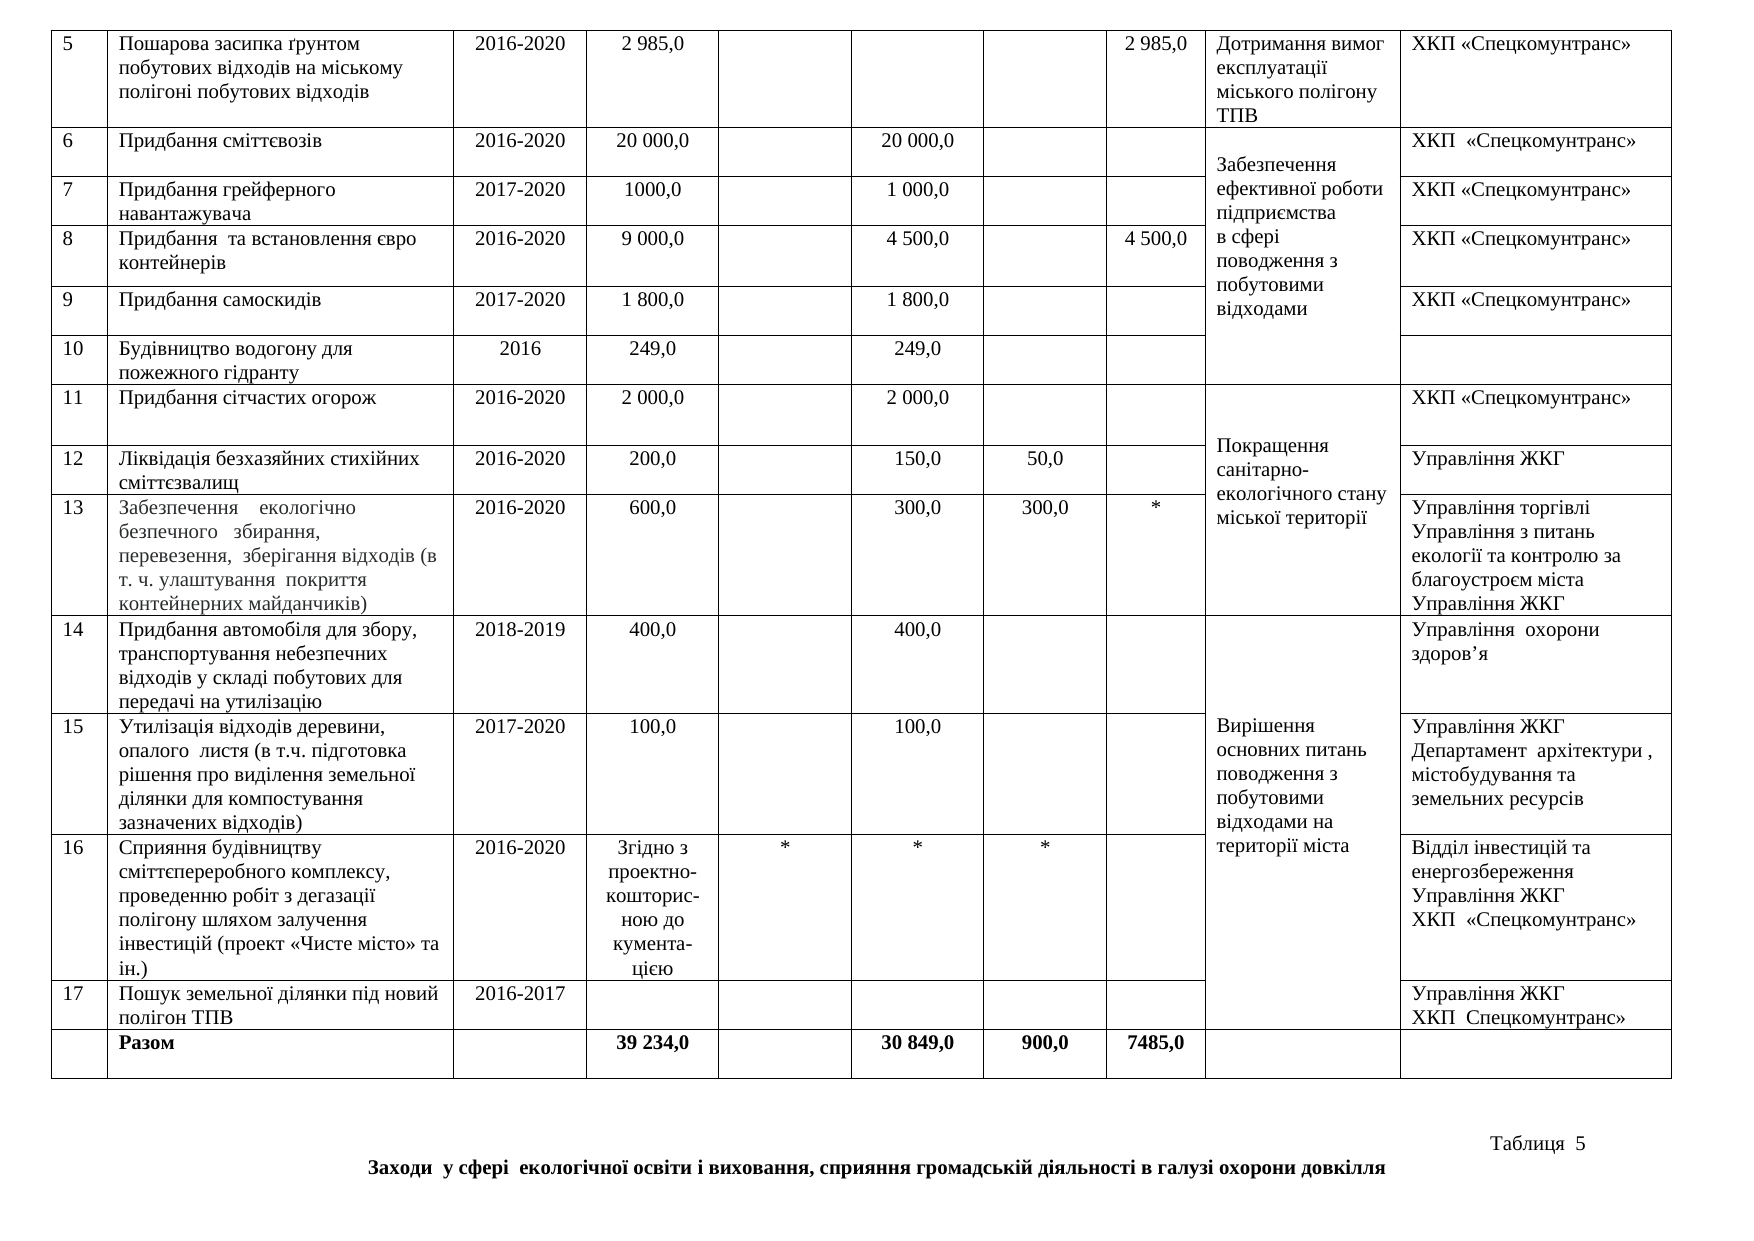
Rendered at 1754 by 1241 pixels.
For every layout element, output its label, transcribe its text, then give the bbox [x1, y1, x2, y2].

table_cell [984, 385, 1106, 445]
table_cell [587, 981, 718, 1029]
table_cell 4 500,0 [1107, 226, 1205, 286]
table_cell Забезпечення ефективної роботи підприємства в сфері поводження з побутовими відходами [1206, 128, 1400, 384]
table_cell Придбання автомобіля для збору, транспортування небезпечних відходів у складі побутових для передачі на утилізацію [108, 616, 453, 713]
table_cell [1206, 1030, 1400, 1078]
table_cell 6 [52, 128, 107, 176]
table_cell 50,0 [984, 446, 1106, 494]
table_cell 600,0 [587, 495, 718, 615]
table_cell [719, 495, 851, 615]
table_cell [719, 981, 851, 1029]
table_cell ХКП «Спецкомунтранс» [1401, 226, 1671, 286]
table_cell 249,0 [852, 336, 983, 384]
table_cell 5 [52, 31, 107, 127]
table_cell 12 [52, 446, 107, 494]
table_cell 2016-2020 [454, 226, 586, 286]
table_cell ХКП «Спецкомунтранс» [1401, 385, 1671, 445]
table_cell 13 [52, 495, 107, 615]
table_cell [1107, 287, 1205, 335]
table_cell * [1107, 495, 1205, 615]
table_cell [719, 385, 851, 445]
table_cell 249,0 [587, 336, 718, 384]
table_cell 2016-2020 [454, 835, 586, 979]
table_cell Управління ЖКГ [1401, 446, 1671, 494]
table_cell 2018-2019 [454, 616, 586, 713]
table_cell [984, 128, 1106, 176]
table_cell Управління торгівлі Управління з питань екології та контролю за благоустроєм міста Управління ЖКГ [1401, 495, 1671, 615]
table_cell 8 [52, 226, 107, 286]
table_cell 7485,0 [1107, 1030, 1205, 1078]
table_cell [1107, 616, 1205, 713]
table_cell [719, 226, 851, 286]
table_cell [1107, 385, 1205, 445]
table_cell 11 [52, 385, 107, 445]
text Таблиця 5 [1416, 1131, 1665, 1155]
table_cell 400,0 [852, 616, 983, 713]
table_cell 2016-2017 [454, 981, 586, 1029]
table_cell 150,0 [852, 446, 983, 494]
table_cell 1 800,0 [587, 287, 718, 335]
table_cell [1401, 336, 1671, 384]
table_cell [719, 31, 851, 127]
table_cell 200,0 [587, 446, 718, 494]
table_cell Разом [108, 1030, 453, 1078]
table_cell [1401, 1030, 1671, 1078]
table_cell 400,0 [587, 616, 718, 713]
table_cell 2017-2020 [454, 714, 586, 834]
table_cell Управління ЖКГ Департамент архітектури , містобудування та земельних ресурсів [1401, 714, 1671, 834]
table_cell Управління ЖКГ ХКП Спецкомунтранс» [1401, 981, 1671, 1029]
table_cell 1 800,0 [852, 287, 983, 335]
table_cell [454, 1030, 586, 1078]
table_cell 20 000,0 [587, 128, 718, 176]
table_cell [984, 287, 1106, 335]
table_cell 2016-2020 [454, 31, 586, 127]
table_cell 300,0 [984, 495, 1106, 615]
table_cell Вирішення основних питань поводження з побутовими відходами на території міста [1206, 616, 1400, 1029]
table_cell Забезпечення екологічно безпечного збирання, перевезення, зберігання відходів (в т. ч. улаштування покриття контейнерних майданчиків) [108, 495, 453, 615]
table_cell 30 849,0 [852, 1030, 983, 1078]
table_cell 4 500,0 [852, 226, 983, 286]
table_cell ХКП «Спецкомунтранс» [1401, 31, 1671, 127]
table_cell Дотримання вимог експлуатації міського полігону ТПВ [1206, 31, 1400, 127]
table_cell [984, 177, 1106, 225]
table_cell 17 [52, 981, 107, 1029]
table_cell [984, 31, 1106, 127]
table_cell * [719, 835, 851, 979]
table_cell 2 000,0 [587, 385, 718, 445]
table_cell Ліквідація безхазяйних стихійних сміттєзвалищ [108, 446, 453, 494]
table_cell [719, 336, 851, 384]
table_cell [984, 981, 1106, 1029]
table_cell 2016-2020 [454, 495, 586, 615]
table_cell [1107, 835, 1205, 979]
table_cell 900,0 [984, 1030, 1106, 1078]
table_cell 20 000,0 [852, 128, 983, 176]
table_cell * [852, 835, 983, 979]
table_cell 100,0 [852, 714, 983, 834]
table_cell [1107, 714, 1205, 834]
table_cell 2 985,0 [587, 31, 718, 127]
table_cell 2016-2020 [454, 446, 586, 494]
table_cell [719, 177, 851, 225]
table_cell [984, 616, 1106, 713]
table_cell 1 000,0 [852, 177, 983, 225]
table_cell [852, 981, 983, 1029]
table_cell [719, 446, 851, 494]
table_cell Утилізація відходів деревини, опалого листя (в т.ч. підготовка рішення про виділення земельної ділянки для компостування зазначених відходів) [108, 714, 453, 834]
table_cell [1107, 981, 1205, 1029]
table_cell Пошарова засипка ґрунтом побутових відходів на міському полігоні побутових відходів [108, 31, 453, 127]
table_cell [1107, 336, 1205, 384]
table_cell ХКП «Спецкомунтранс» [1401, 177, 1671, 225]
text Заходи у сфері екологічної освіти і виховання, сприяння громадській діяльності в галузі охорони довкілля [89, 1155, 1665, 1179]
table_cell Придбання сміттєвозів [108, 128, 453, 176]
table_cell Придбання самоскидів [108, 287, 453, 335]
table_cell [1107, 128, 1205, 176]
table_cell 7 [52, 177, 107, 225]
table_cell [719, 714, 851, 834]
table_cell 9 [52, 287, 107, 335]
table_cell Придбання сітчастих огорож [108, 385, 453, 445]
table_cell Згідно з проектно-кошторис-ною до кумента-цією [587, 835, 718, 979]
table_cell 100,0 [587, 714, 718, 834]
table_cell 9 000,0 [587, 226, 718, 286]
table_cell Будівництво водогону для пожежного гідранту [108, 336, 453, 384]
table_cell ХКП «Спецкомунтранс» [1401, 287, 1671, 335]
table_cell [719, 128, 851, 176]
table_cell 16 [52, 835, 107, 979]
table_cell [984, 226, 1106, 286]
table_cell [852, 31, 983, 127]
table_cell 2016-2020 [454, 385, 586, 445]
table_cell 2 985,0 [1107, 31, 1205, 127]
table_cell 10 [52, 336, 107, 384]
table_cell [1107, 177, 1205, 225]
table_cell 2016 [454, 336, 586, 384]
table_cell 300,0 [852, 495, 983, 615]
table_cell [52, 1030, 107, 1078]
table_cell 2 000,0 [852, 385, 983, 445]
table_cell 39 234,0 [587, 1030, 718, 1078]
table_cell 14 [52, 616, 107, 713]
table_cell Управління охорони здоров’я [1401, 616, 1671, 713]
table_cell Покращення санітарно-екологічного стану міської території [1206, 385, 1400, 615]
table_cell * [984, 835, 1106, 979]
table_cell [719, 287, 851, 335]
table_cell [1107, 446, 1205, 494]
table_cell [719, 1030, 851, 1078]
table_cell Придбання та встановлення євро контейнерів [108, 226, 453, 286]
table_cell [719, 616, 851, 713]
table_cell [984, 336, 1106, 384]
table_cell Придбання грейферного навантажувача [108, 177, 453, 225]
table_cell 15 [52, 714, 107, 834]
table_cell 2017-2020 [454, 287, 586, 335]
table_cell ХКП «Спецкомунтранс» [1401, 128, 1671, 176]
table_cell 1000,0 [587, 177, 718, 225]
table_cell [984, 714, 1106, 834]
table_cell Відділ інвестицій та енергозбереження Управління ЖКГ ХКП «Спецкомунтранс» [1401, 835, 1671, 979]
table_cell 2017-2020 [454, 177, 586, 225]
table_cell Сприяння будівництву сміттєпереробного комплексу, проведенню робіт з дегазації полігону шляхом залучення інвестицій (проект «Чисте місто» та ін.) [108, 835, 453, 979]
table_cell Пошук земельної ділянки під новий полігон ТПВ [108, 981, 453, 1029]
table_cell 2016-2020 [454, 128, 586, 176]
